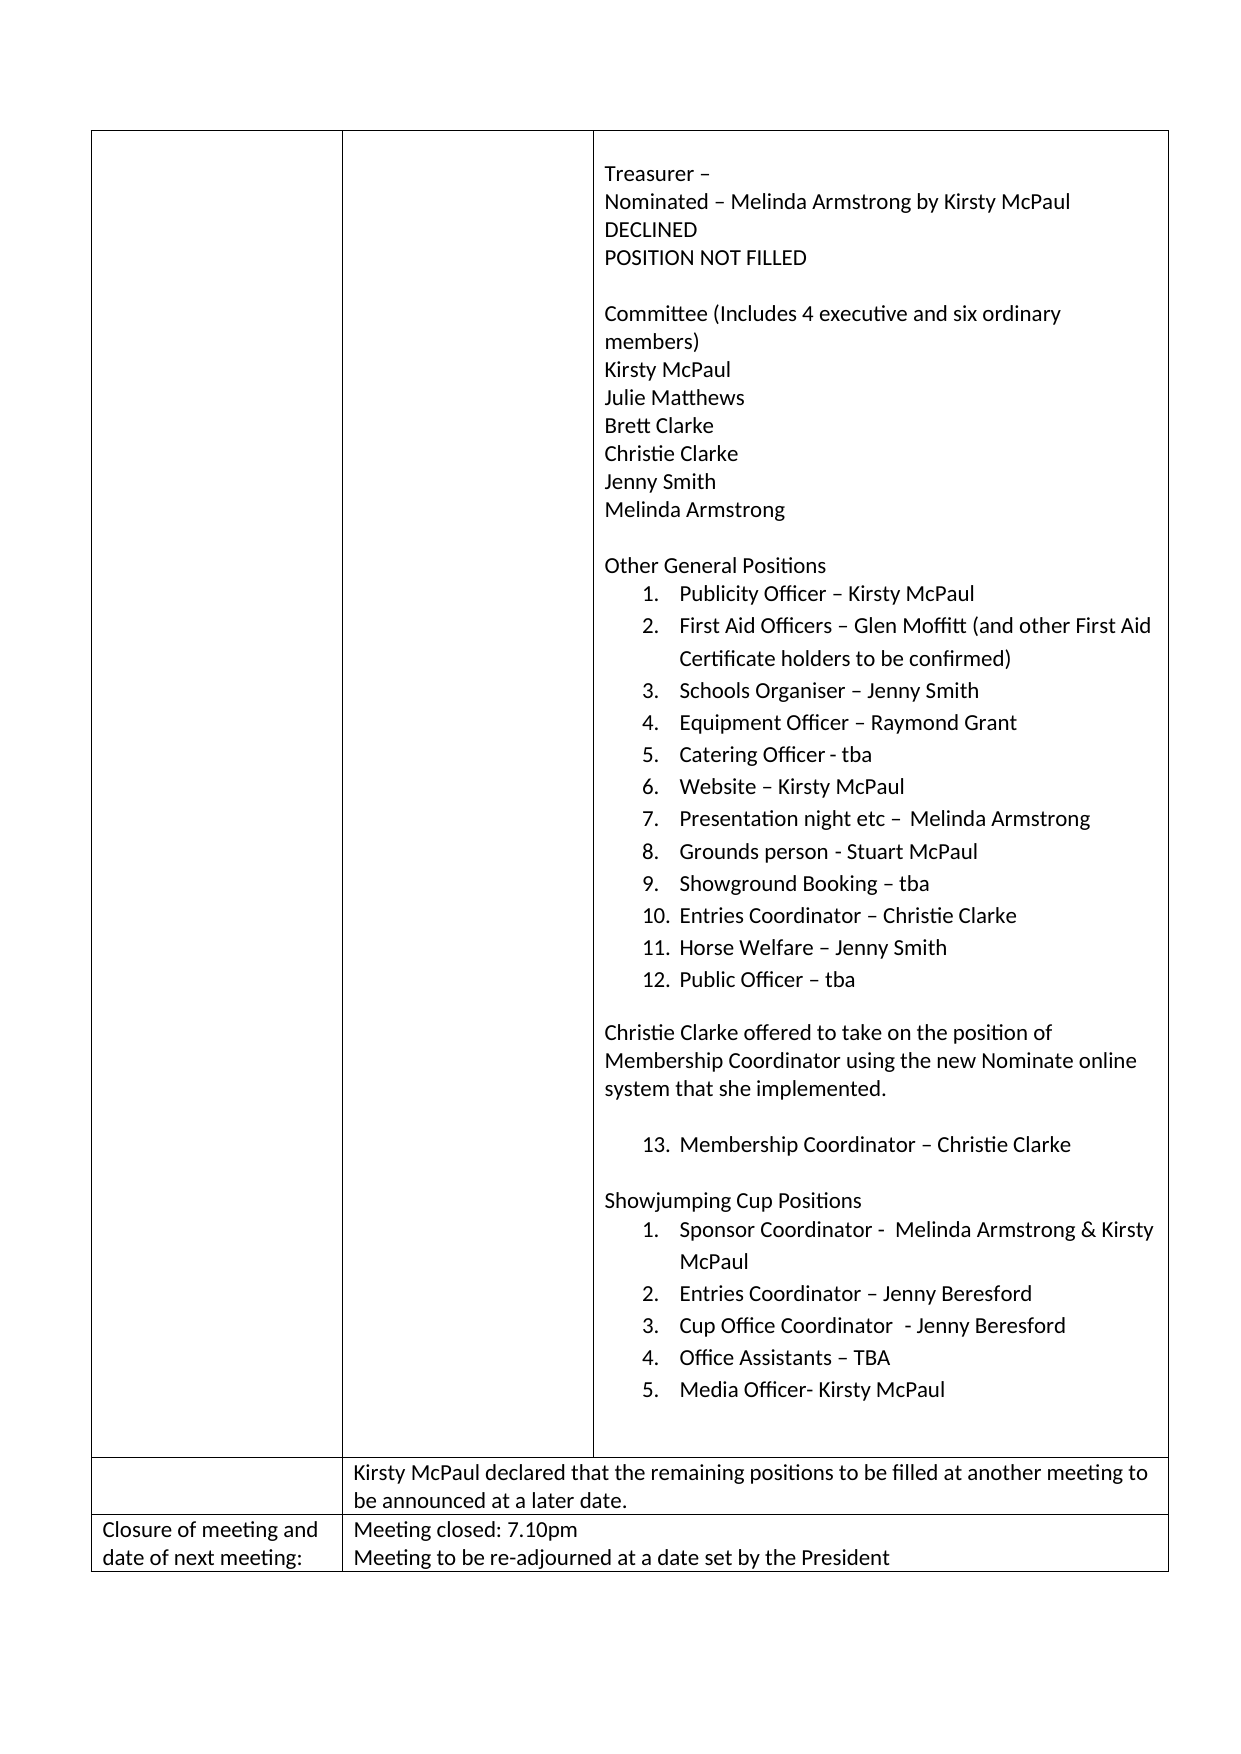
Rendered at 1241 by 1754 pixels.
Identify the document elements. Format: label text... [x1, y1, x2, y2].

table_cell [343, 131, 593, 1457]
table_cell Meeting closed: 7.10pm Meeting to be re-adjourned at a date set by the President [343, 1515, 1168, 1571]
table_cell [594, 131, 1168, 1457]
table_cell Closure of meeting and date of next meeting: [92, 1515, 342, 1571]
table_cell [92, 1458, 342, 1514]
table_cell Kirsty McPaul declared that the remaining positions to be filled at another meeting to be announced at a later date. [343, 1458, 1168, 1514]
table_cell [92, 131, 342, 1457]
